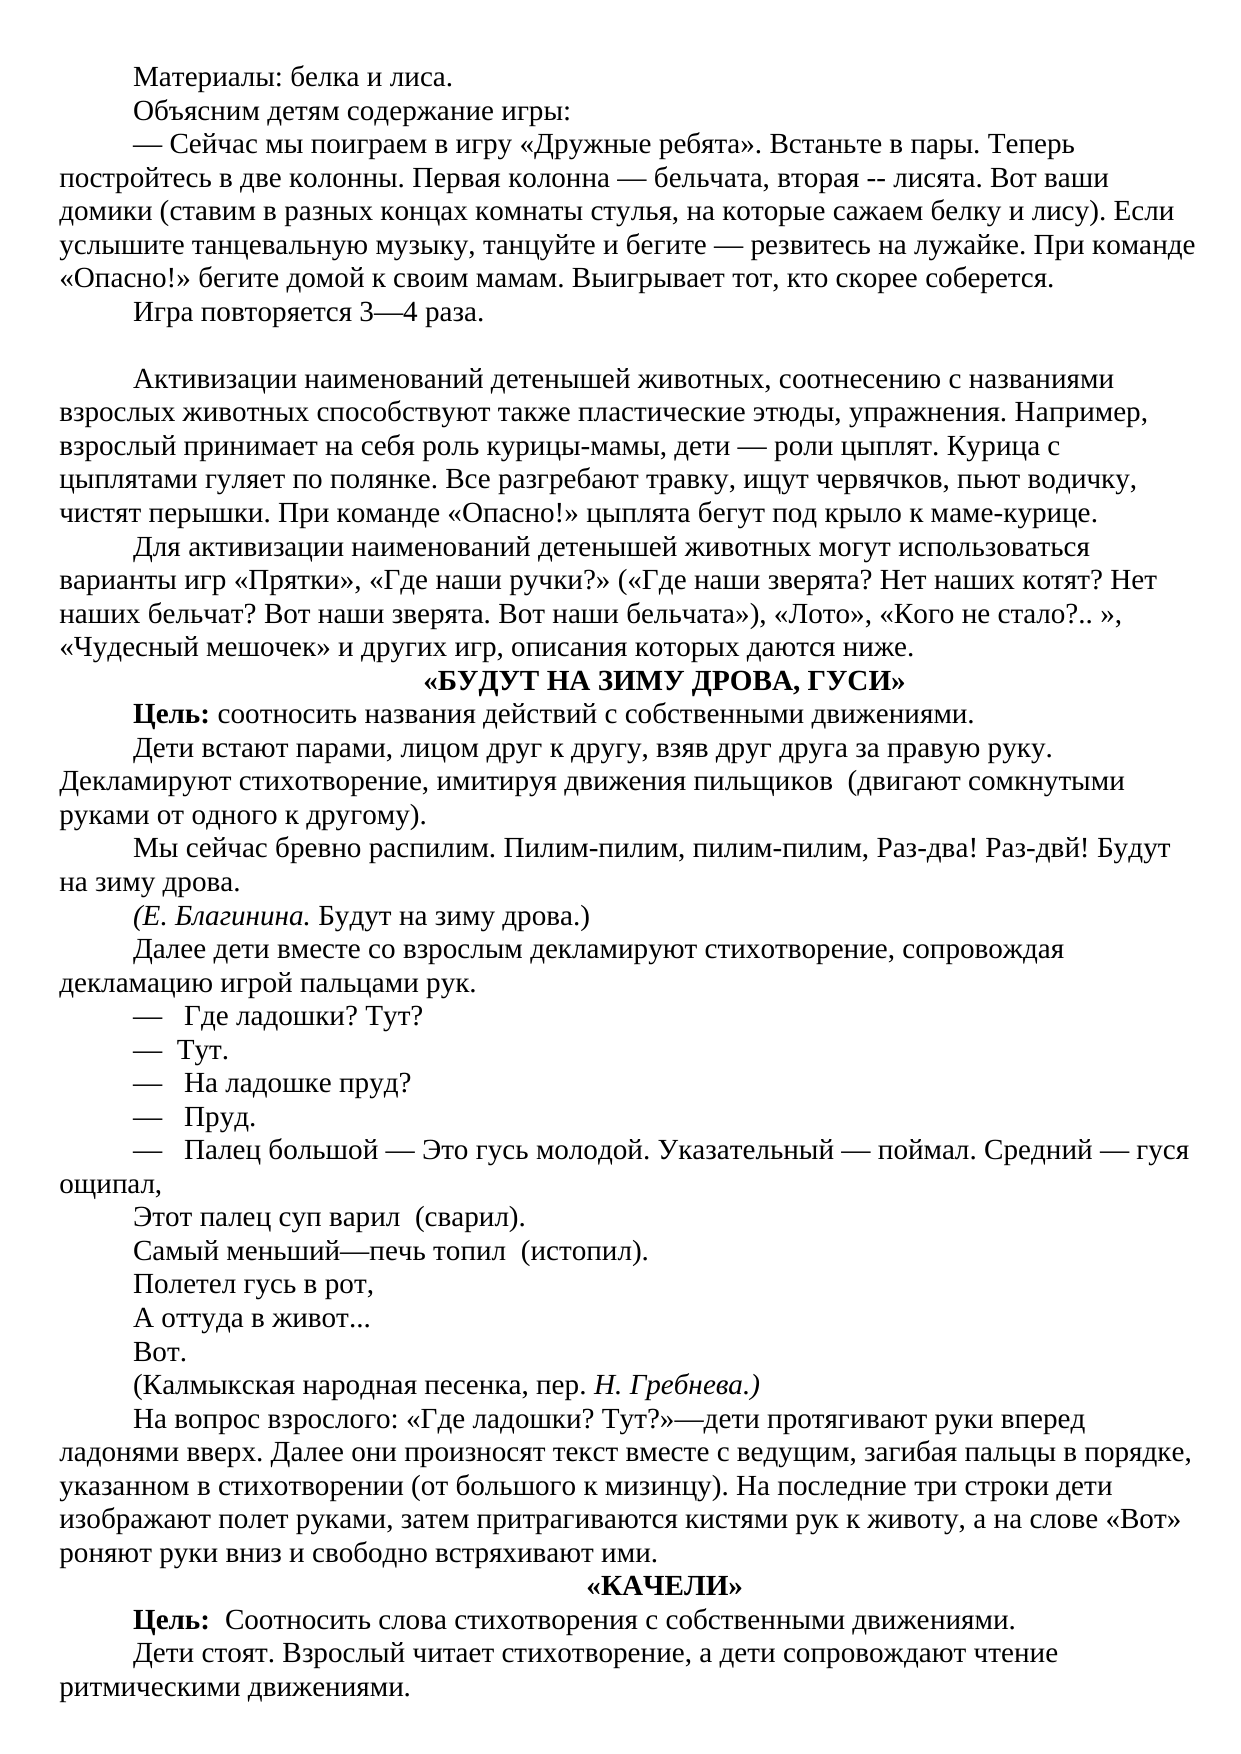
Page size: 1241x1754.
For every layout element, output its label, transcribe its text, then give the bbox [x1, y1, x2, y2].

text Дети встают парами, лицом друг к другу, взяв друг друга за правую руку. Декламируют стихотворение, имитируя движения пильщиков (двигают сомкнутыми руками от одного к другому). [59, 730, 1196, 831]
text (Е. Благинина. Будут на зиму дрова.) [59, 898, 1196, 931]
text Материалы: белка и лиса. [59, 59, 1196, 93]
text — На ладошке пруд? [59, 1065, 1196, 1099]
text Мы сейчас бревно распилим. Пилим-пилим, пилим-пилим, Раз-два! Раз-двй! Будут на зиму дрова. [59, 831, 1196, 898]
text (Калмыкская народная песенка, пер. Н. Гребнева.) [59, 1367, 1196, 1401]
text На вопрос взрослого: «Где ладошки? Тут?»—дети протягивают руки вперед ладонями вверх. Далее они произносят текст вместе с ведущим, загибая пальцы в порядке, указанном в стихотворении (от большого к мизинцу). На последние три строки дети изображают полет руками, затем притрагиваются кистями рук к животу, а на слове «Вот» роняют руки вниз и свободно встряхивают ими. [59, 1401, 1196, 1568]
text «БУДУТ НА ЗИМУ ДРОВА, ГУСИ» [59, 663, 1196, 696]
text Самый меньший—печь топил (истопил). [59, 1233, 1196, 1267]
text — Палец большой — Это гусь молодой. Указательный — поймал. Средний — гуся ощипал, [59, 1132, 1196, 1199]
text — Сейчас мы поиграем в игру «Дружные ребята». Встаньте в пары. Теперь постройтесь в две колонны. Первая колонна — бельчата, вторая -- лисята. Вот ваши домики (ставим в разных концах комнаты стулья, на которые сажаем белку и лису). Если услышите танцевальную музыку, танцуйте и бегите — резвитесь на лужайке. При команде «Опасно!» бегите домой к своим мамам. Выигрывает тот, кто скорее соберется. [59, 126, 1196, 294]
text Этот палец суп варил (сварил). [59, 1199, 1196, 1233]
text Полетел гусь в рот, [59, 1267, 1196, 1300]
text Для активизации наименований детенышей животных могут использоваться варианты игр «Прятки», «Где наши ручки?» («Где наши зверята? Нет наших котят? Нет наших бельчат? Вот наши зверята. Вот наши бельчата»), «Лото», «Кого не стало?.. », «Чудесный мешочек» и других игр, описания которых даются ниже. [59, 529, 1196, 663]
text — Тут. [59, 1032, 1196, 1065]
text Дети стоят. Взрослый читает стихотворение, а дети сопровождают чтение ритмическими движениями. [59, 1636, 1196, 1703]
text А оттуда в живот... [59, 1300, 1196, 1334]
text Игра повторяется 3—4 раза. [59, 294, 1196, 327]
text Цель: Соотносить слова стихотворения с собственными движениями. [59, 1602, 1196, 1636]
text — Пруд. [59, 1099, 1196, 1132]
text — Где ладошки? Тут? [59, 998, 1196, 1032]
text Вот. [59, 1334, 1196, 1367]
text Далее дети вместе со взрослым декламируют стихотворение, сопровождая декламацию игрой пальцами рук. [59, 931, 1196, 998]
text Объясним детям содержание игры: [59, 93, 1196, 126]
text Активизации наименований детенышей животных, соотнесению с названиями взрослых животных способствуют также пластические этюды, упражнения. Например, взрослый принимает на себя роль курицы-мамы, дети — роли цыплят. Курица с цыплятами гуляет по полянке. Все разгребают травку, ищут червячков, пьют водичку, чистят перышки. При команде «Опасно!» цыплята бегут под крыло к маме-курице. [59, 361, 1196, 529]
text Цель: соотносить названия действий с собственными движениями. [59, 696, 1196, 730]
text «КАЧЕЛИ» [59, 1568, 1196, 1602]
